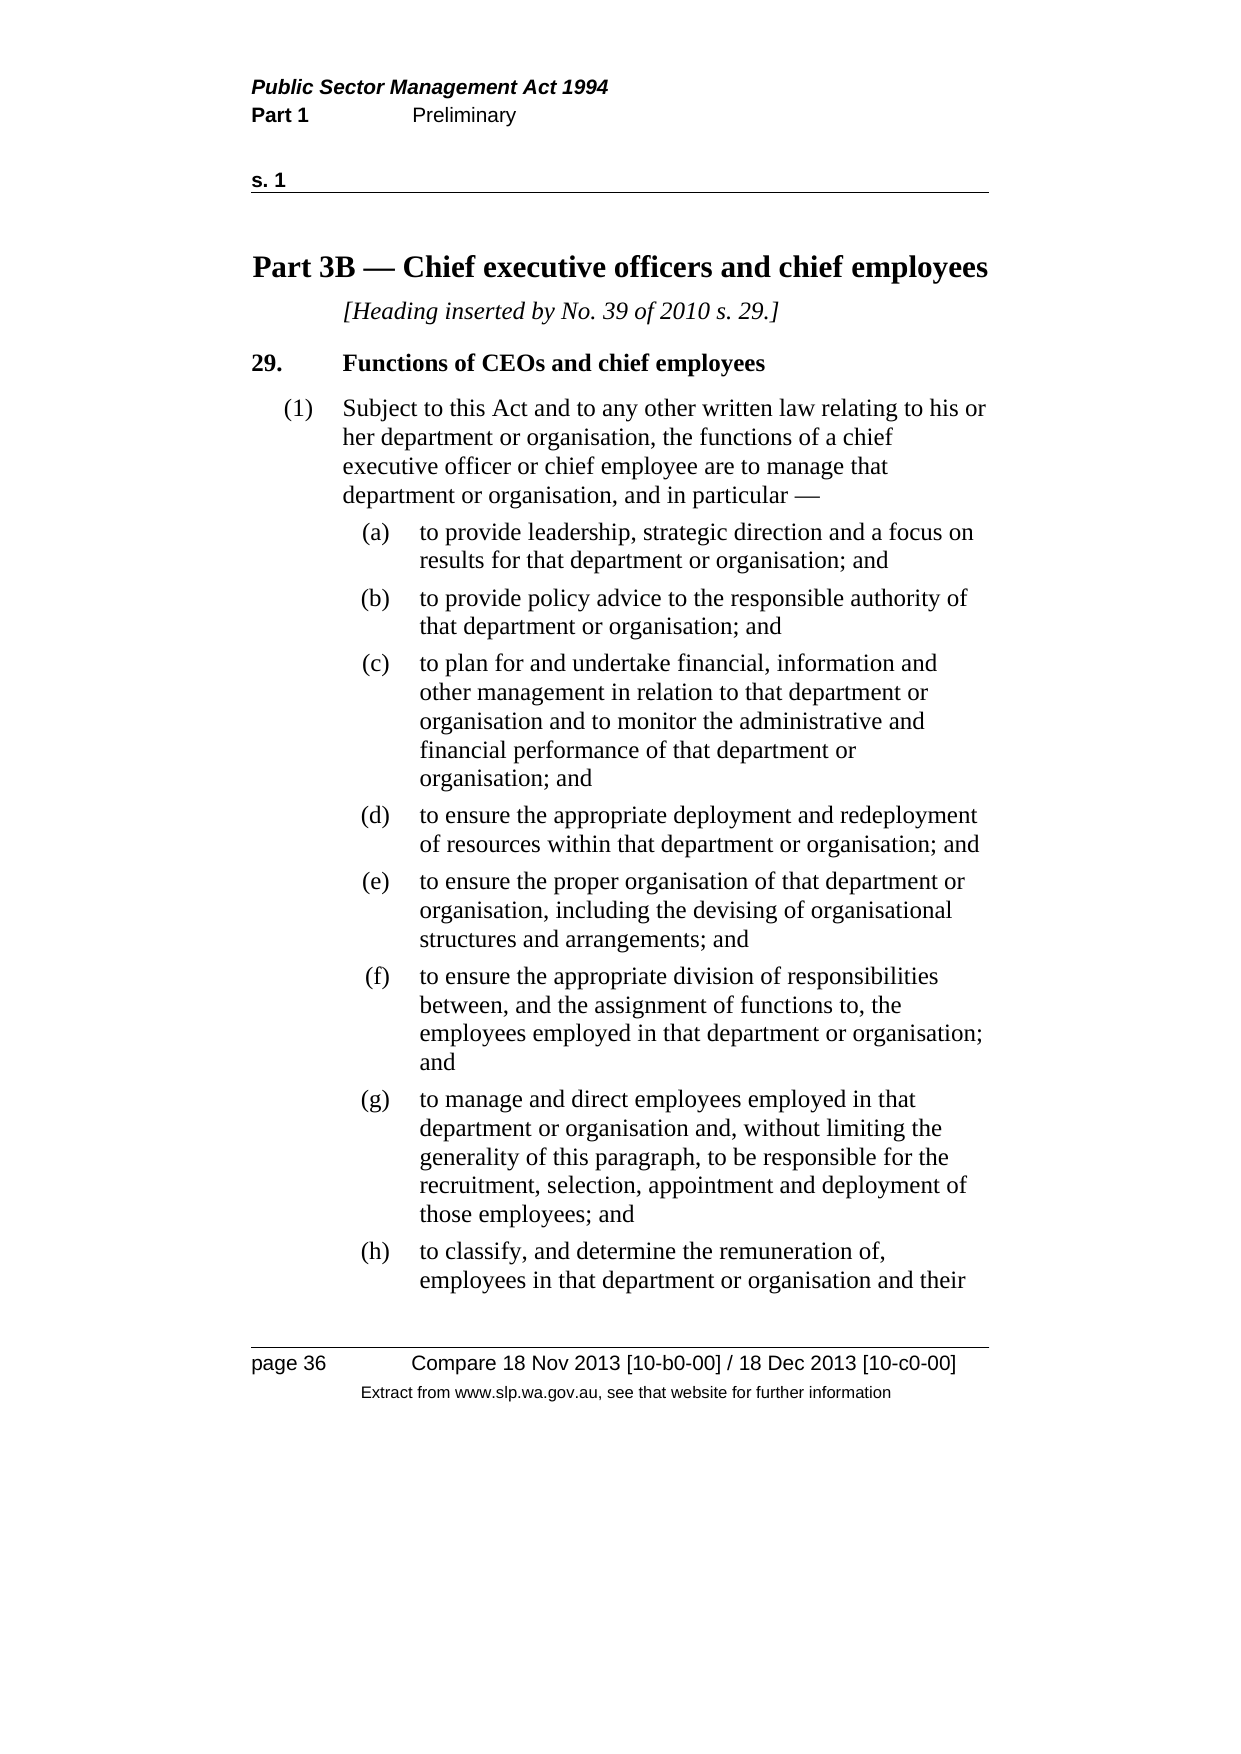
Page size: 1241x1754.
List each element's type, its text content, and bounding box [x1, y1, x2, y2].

text (1) Subject to this Act and to any other written law relating to his or her department or organisation, the functions of a chief executive officer or chief employee are to manage that department or organisation, and in particular — [251, 393, 989, 508]
text (d) to ensure the appropriate deployment and redeployment of resources within that department or organisation; and [251, 801, 989, 858]
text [251, 1236, 989, 1294]
subtitle Part 3B — Chief executive officers and chief employees [251, 248, 989, 284]
text (c) to plan for and undertake financial, information and other management in relation to that department or organisation and to monitor the administrative and financial performance of that department or organisation; and [251, 648, 989, 792]
subtitle [Heading inserted by No. 39 of 2010 s. 29.] [251, 296, 989, 325]
text (b) to provide policy advice to the responsible authority of that department or organisation; and [251, 583, 989, 640]
text (f) to ensure the appropriate division of responsibilities between, and the assignment of functions to, the employees employed in that department or organisation; and [251, 961, 989, 1076]
text (e) to ensure the proper organisation of that department or organisation, including the devising of organisational structures and arrangements; and [251, 866, 989, 953]
text (g) to manage and direct employees employed in that department or organisation and, without limiting the generality of this paragraph, to be responsible for the recruitment, selection, appointment and deployment of those employees; and [251, 1084, 989, 1228]
subtitle 29. Functions of CEOs and chief employees [251, 348, 989, 377]
text (a) to provide leadership, strategic direction and a focus on results for that department or organisation; and [251, 517, 989, 574]
